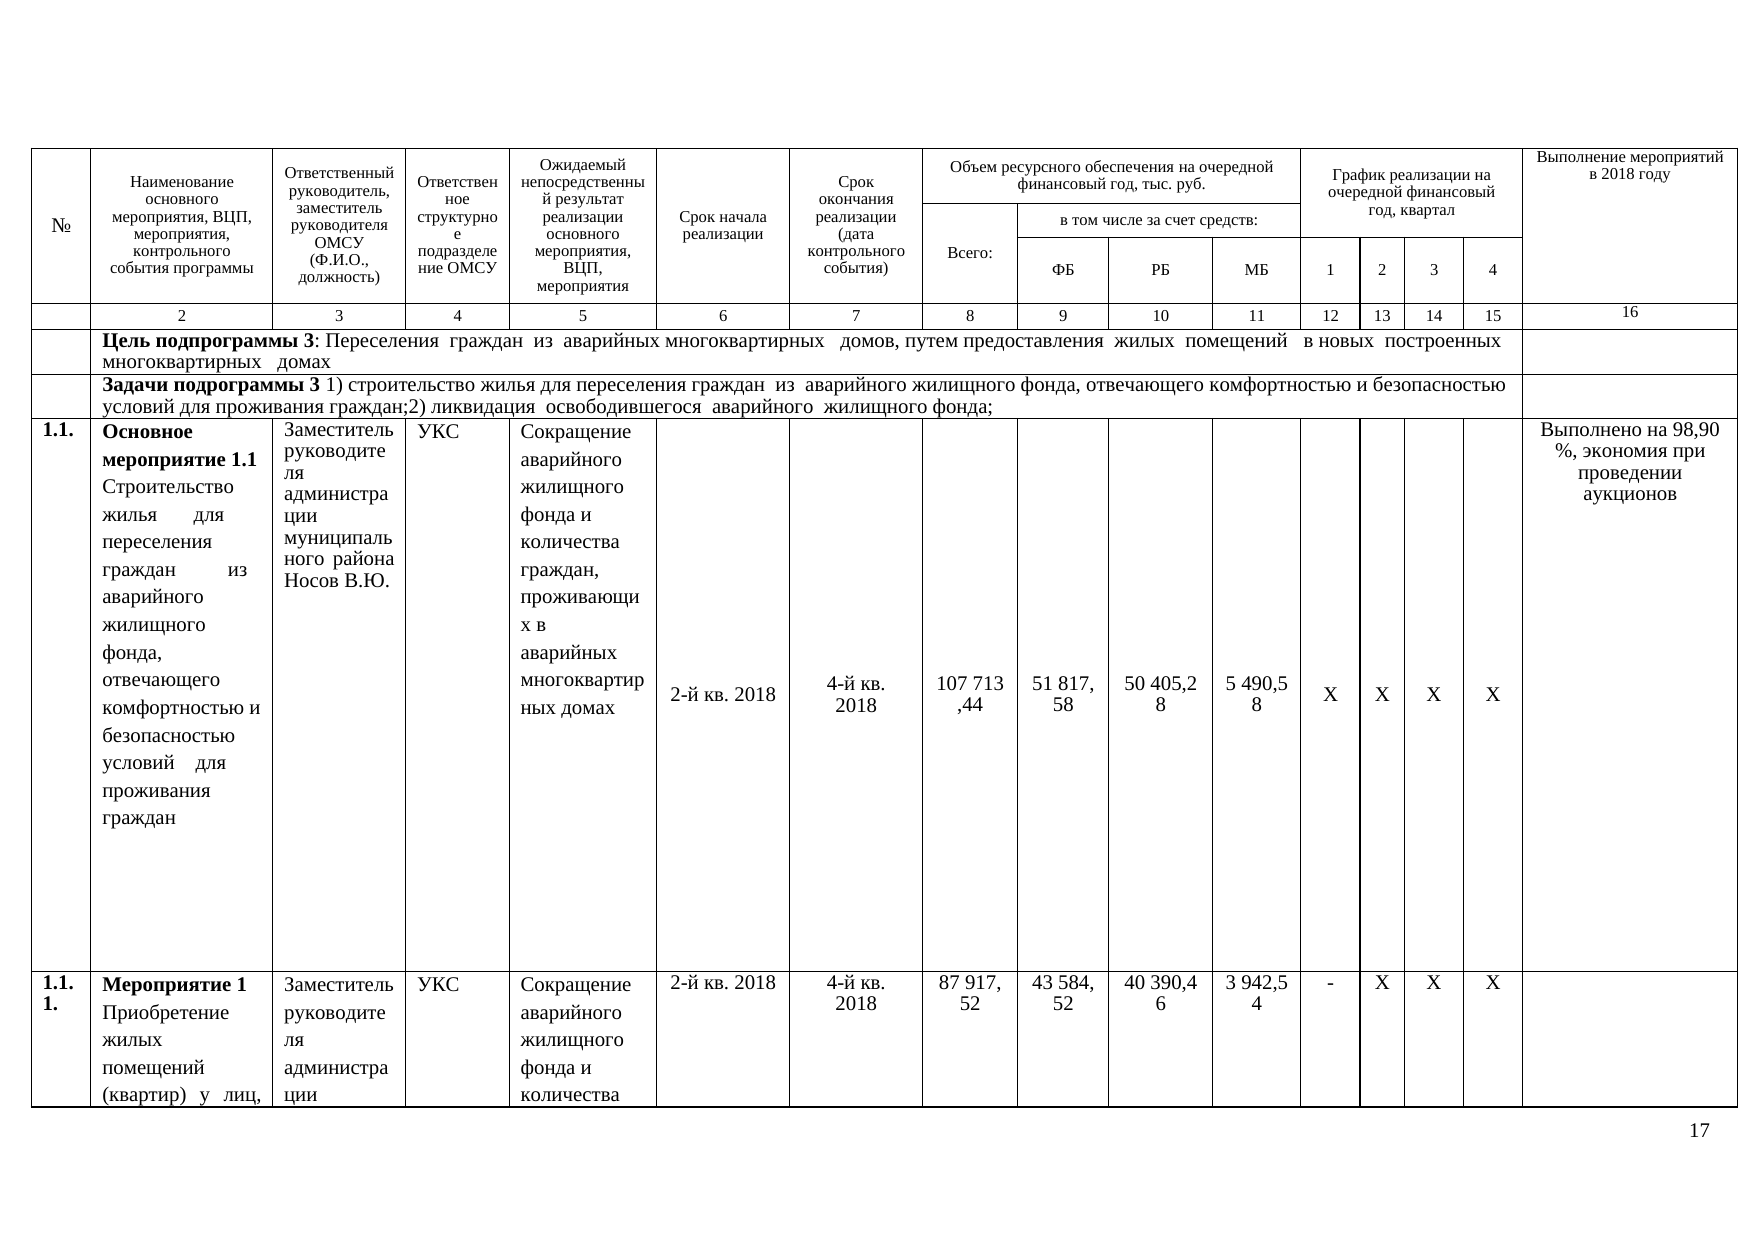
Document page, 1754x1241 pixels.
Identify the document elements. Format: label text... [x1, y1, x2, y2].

table_cell 9 [1018, 304, 1108, 329]
table_cell 14 [1405, 304, 1463, 329]
table_cell 2 [91, 304, 272, 329]
table_cell Заместитель руководителя администрации муниципального района Носов В.Ю. [273, 972, 405, 1106]
table_cell 2-й кв. 2018 [657, 972, 789, 1106]
table_header Объем ресурсного обеспечения на очередной финансовый год, тыс. руб. [923, 149, 1300, 203]
table_cell Сокращение аварийного жилищного фонда и количества граждан, проживающих в аварийных многоквартирных домах [510, 972, 656, 1106]
table_cell Всего: [923, 204, 1017, 302]
table_header Ответственное структурное подразделение ОМСУ [406, 149, 509, 302]
table_cell УКС [406, 419, 509, 971]
table_cell Х [1405, 419, 1463, 971]
table_cell [1523, 972, 1737, 1106]
table_cell [1523, 330, 1737, 373]
table_cell РБ [1109, 238, 1212, 302]
table_cell в том числе за счет средств: [1018, 204, 1300, 237]
table_header График реализации на очередной финансовый год, квартал [1301, 149, 1522, 237]
table_cell X [1405, 972, 1463, 1106]
table_cell УКС [406, 972, 509, 1106]
table_cell Заместитель руководителя администрации муниципального района Носов В.Ю. [273, 419, 405, 971]
table_cell 87 917,52 [923, 972, 1017, 1106]
table_cell [1523, 375, 1737, 418]
table_cell 10 [1109, 304, 1212, 329]
table_cell 3 942,54 [1213, 972, 1300, 1106]
table_cell ФБ [1018, 238, 1108, 302]
table_header № [32, 149, 90, 302]
table_cell [32, 304, 90, 329]
table_cell 7 [790, 304, 922, 329]
table_header Наименование основного мероприятия, ВЦП, мероприятия, контрольного события программы [91, 149, 272, 302]
table_cell 8 [923, 304, 1017, 329]
table_header Ожидаемый непосредственный результат реализации основного мероприятия, ВЦП, мероприятия [510, 149, 656, 302]
table_cell 5 490,58 [1213, 419, 1300, 971]
table_cell Х [1301, 419, 1359, 971]
table_cell 4 [406, 304, 509, 329]
table_cell 16 [1523, 304, 1737, 329]
table_cell 51 817,58 [1018, 419, 1108, 971]
table_cell Х [1464, 419, 1522, 971]
table_header Выполнение мероприятий в 2018 году [1523, 149, 1737, 302]
table_cell Сокращение аварийного жилищного фонда и количества граждан, проживающих в аварийных многоквартирных домах [510, 419, 656, 971]
table_cell 4 [1464, 238, 1522, 302]
table_cell 2-й кв. 2018 [657, 419, 789, 971]
table_cell 4-й кв. 2018 [790, 419, 922, 971]
table_cell - [1301, 972, 1359, 1106]
table_cell 1 [1301, 238, 1359, 302]
table_header Срок начала реализации [657, 149, 789, 302]
table_cell Задачи подрограммы 3 1) строительство жилья для переселения граждан из аварийного жилищного фонда, отвечающего комфортностью и безопасностью условий для проживания граждан;2) ликвидация освободившегося аварийного жилищного фонда; [91, 375, 1522, 418]
table_cell 15 [1464, 304, 1522, 329]
table_cell X [1464, 972, 1522, 1106]
table_cell [32, 330, 90, 373]
table_cell Выполнено на 98,90 %, экономия при проведении аукционов [1523, 419, 1737, 971]
table_cell 12 [1301, 304, 1359, 329]
table_header Ответственный руководитель, заместитель руководителя ОМСУ (Ф.И.О., должность) [273, 149, 405, 302]
table_cell 1.1. [32, 419, 90, 971]
table_cell 3 [273, 304, 405, 329]
table_cell МБ [1213, 238, 1300, 302]
table_cell 40 390,46 [1109, 972, 1212, 1106]
table_cell Х [1361, 419, 1404, 971]
table_cell 43 584,52 [1018, 972, 1108, 1106]
table_cell 3 [1405, 238, 1463, 302]
table_cell 107 713,44 [923, 419, 1017, 971]
table_cell 11 [1213, 304, 1300, 329]
table_cell 50 405,28 [1109, 419, 1212, 971]
table_cell 5 [510, 304, 656, 329]
table_cell Основное мероприятие 1.1 Строительство жилья для переселения граждан из аварийного жилищного фонда, отвечающего комфортностью и безопасностью условий для проживания граждан [91, 419, 272, 971]
table_cell Цель подпрограммы 3: Переселения граждан из аварийных многоквартирных домов, путем предоставления жилых помещений в новых построенных многоквартирных домах [91, 330, 1522, 373]
table_cell 1.1.1. [32, 972, 90, 1106]
table_cell 13 [1361, 304, 1404, 329]
table_cell 4-й кв. 2018 [790, 972, 922, 1106]
table_cell Х [1361, 972, 1404, 1106]
table_header Срок окончания реализации (дата контрольного события) [790, 149, 922, 302]
table_cell 6 [657, 304, 789, 329]
table_cell 2 [1361, 238, 1404, 302]
table_cell [32, 375, 90, 418]
